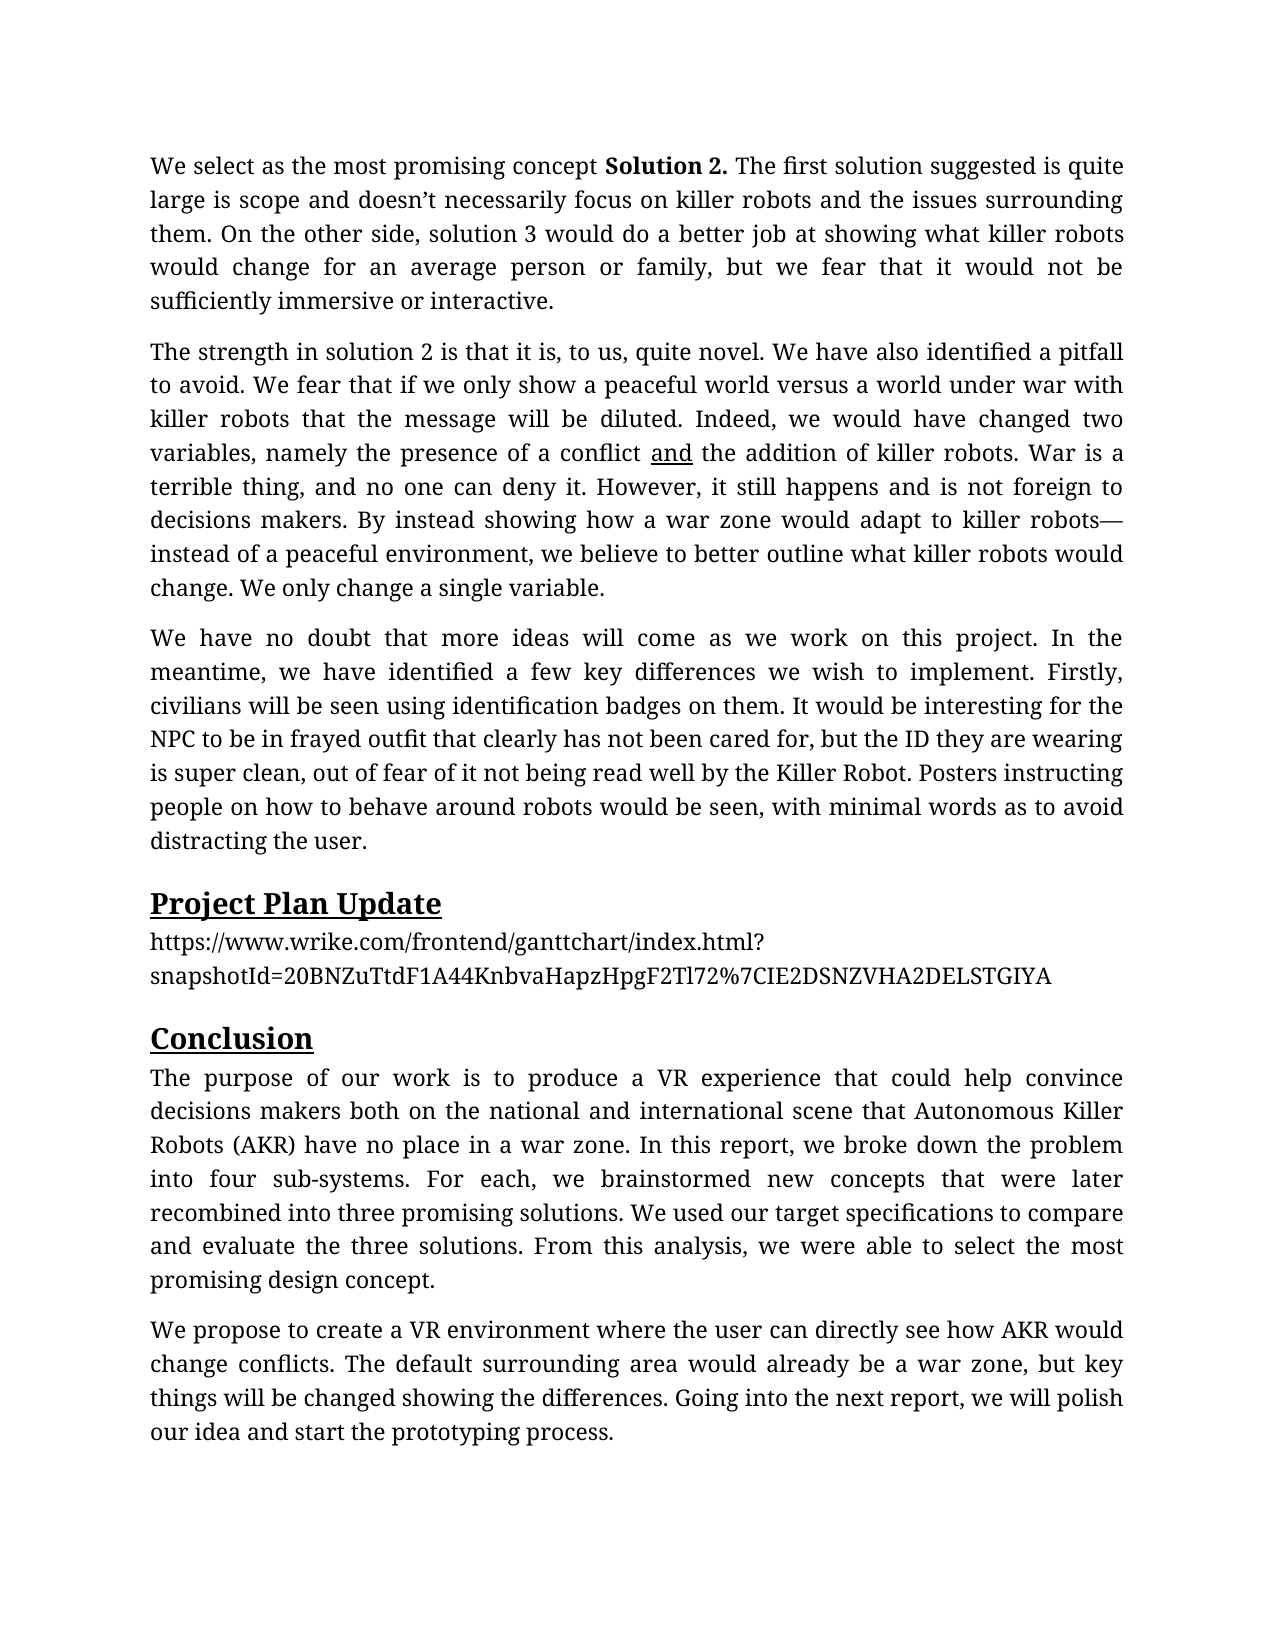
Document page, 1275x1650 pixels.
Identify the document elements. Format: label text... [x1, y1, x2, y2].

text We propose to create a VR environment where the user can directly see how AKR would change conflicts. The default surrounding area would already be a war zone, but key things will be changed showing the differences. Going into the next report, we will polish our idea and start the prototyping process. [150, 1314, 1125, 1447]
subtitle Conclusion [150, 1019, 1125, 1058]
text The strength in solution 2 is that it is, to us, quite novel. We have also identified a pitfall to avoid. We fear that if we only show a peaceful world versus a world under war with killer robots that the message will be diluted. Indeed, we would have changed two variables, namely the presence of a conflict and the addition of killer robots. War is a terrible thing, and no one can deny it. However, it still happens and is not foreign to decisions makers. By instead showing how a war zone would adapt to killer robots—instead of a peaceful environment, we believe to better outline what killer robots would change. We only change a single variable. [150, 335, 1125, 603]
text We have no doubt that more ideas will come as we work on this project. In the meantime, we have identified a few key differences we wish to implement. Firstly, civilians will be seen using identification badges on them. It would be interesting for the NPC to be in frayed outfit that clearly has not been cared for, but the ID they are wearing is super clean, out of fear of it not being read well by the Killer Robot. Posters instructing people on how to behave around robots would be seen, with minimal words as to avoid distracting the user. [150, 622, 1125, 856]
text We select as the most promising concept Solution 2. The first solution suggested is quite large is scope and doesn’t necessarily focus on killer robots and the issues surrounding them. On the other side, solution 3 would do a better job at showing what killer robots would change for an average person or family, but we fear that it would not be sufficiently immersive or interactive. [150, 150, 1125, 316]
subtitle Project Plan Update [150, 883, 1125, 923]
text The purpose of our work is to produce a VR experience that could help convince decisions makers both on the national and international scene that Autonomous Killer Robots (AKR) have no place in a war zone. In this report, we broke down the problem into four sub-systems. For each, we brainstormed new concepts that were later recombined into three promising solutions. We used our target specifications to compare and evaluate the three solutions. From this analysis, we were able to select the most promising design concept. [150, 1061, 1125, 1295]
text https://www.wrike.com/frontend/ganttchart/index.html?snapshotId=20BNZuTtdF1A44KnbvaHapzHpgF2Tl72%7CIE2DSNZVHA2DELSTGIYA [150, 926, 1125, 991]
